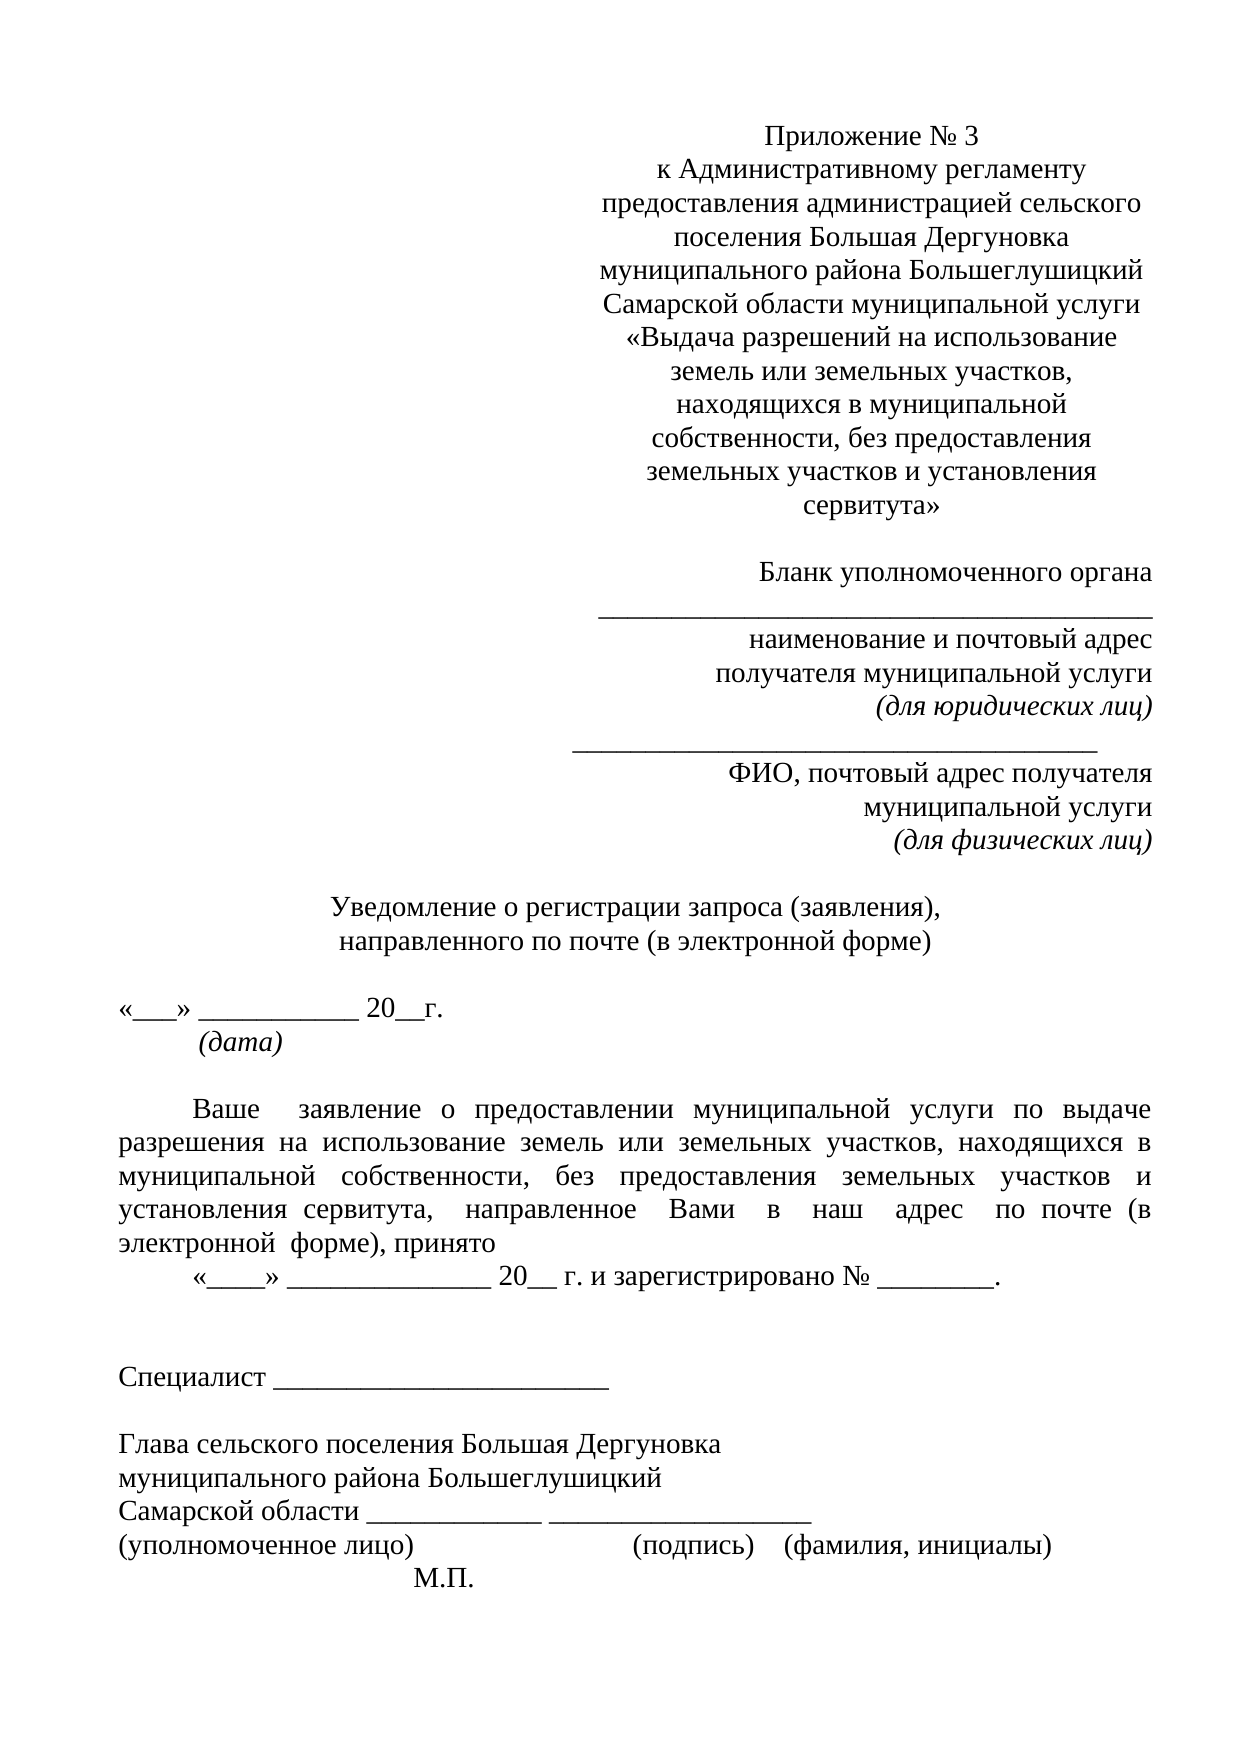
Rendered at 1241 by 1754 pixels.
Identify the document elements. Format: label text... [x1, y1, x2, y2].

text к Административному регламенту предоставления администрацией сельского поселения Большая Дергуновка муниципального района Большеглушицкий Самарской области муниципальной услуги «Выдача разрешений на использование земель или земельных участков, находящихся в муниципальной собственности, без предоставления земельных участков и установления сервитута» [591, 152, 1152, 521]
text (для юридических лиц) [118, 688, 1152, 722]
text Самарской области ____________ __________________ [118, 1493, 1152, 1527]
text Уведомление о регистрации запроса (заявления), [118, 889, 1152, 923]
text ______________________________________ [118, 588, 1152, 621]
text Бланк уполномоченного органа [118, 554, 1152, 588]
text Ваше заявление о предоставлении муниципальной услуги по выдаче разрешения на использование земель или земельных участков, находящихся в муниципальной собственности, без предоставления земельных участков и установления сервитута, направленное Вами в наш адрес по почте (в электронной форме), принято [118, 1091, 1152, 1258]
text муниципальной услуги [517, 789, 1152, 822]
text ФИО, почтовый адрес получателя [118, 755, 1152, 789]
text Приложение № 3 [591, 118, 1152, 152]
text получателя муниципальной услуги [118, 655, 1152, 688]
text Специалист _______________________ [118, 1359, 1152, 1393]
text наименование и почтовый адрес [118, 621, 1152, 655]
text (для физических лиц) [517, 822, 1152, 856]
text «____» ______________ 20__ г. и зарегистрировано № ________. [118, 1258, 1152, 1292]
text ____________________________________ [517, 722, 1152, 755]
text Глава сельского поселения Большая Дергуновка [118, 1426, 1152, 1460]
text «___» ___________ 20__г. [118, 990, 1152, 1024]
text муниципального района Большеглушицкий [118, 1460, 1152, 1493]
text (уполномоченное лицо) (подпись) (фамилия, инициалы) [118, 1527, 1152, 1560]
text направленного по почте (в электронной форме) [118, 923, 1152, 957]
text (дата) [118, 1024, 1152, 1057]
text М.П. [118, 1560, 1152, 1594]
